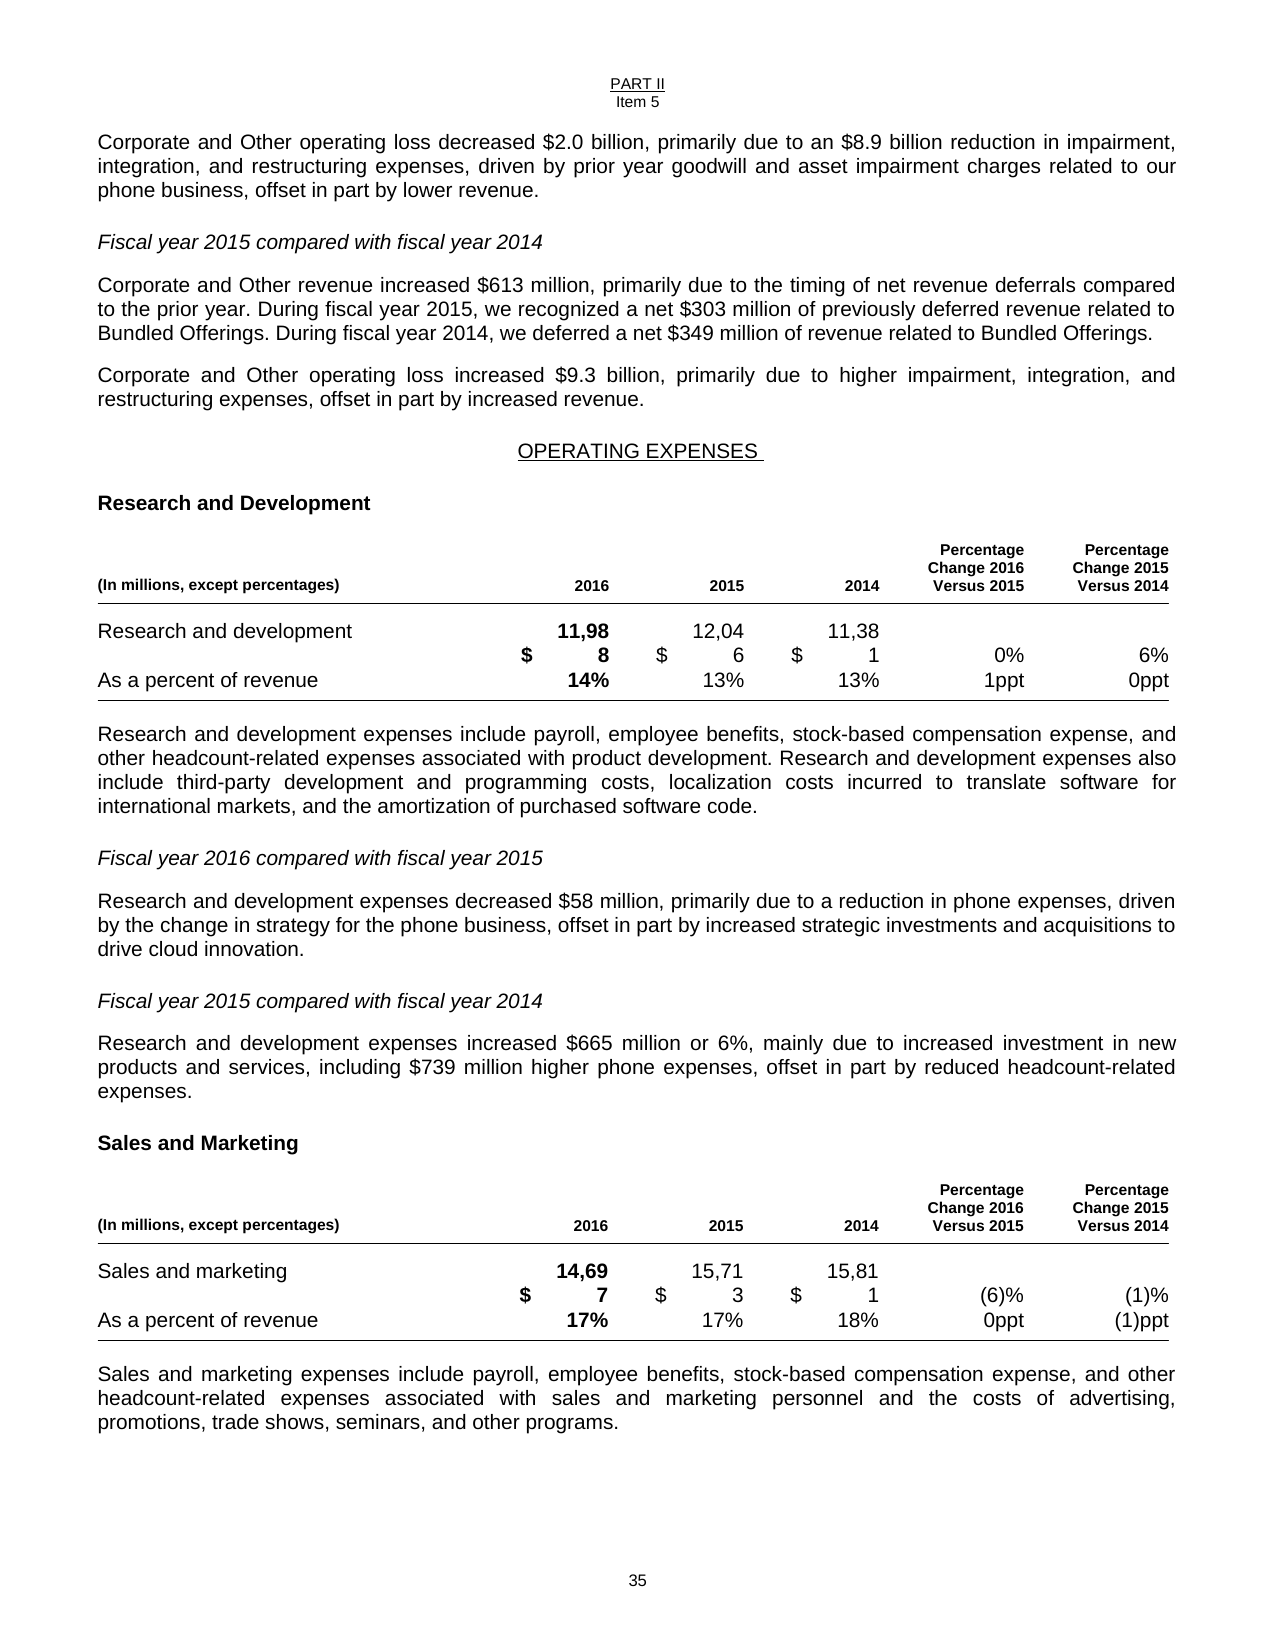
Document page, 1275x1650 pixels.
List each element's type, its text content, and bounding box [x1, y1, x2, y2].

text Corporate and Other operating loss decreased $2.0 billion, primarily due to an $8.9 billion reduction in impairment, integration, and restructuring expenses, driven by prior year goodwill and asset impairment charges related to our phone business, offset in part by lower revenue. [97, 130, 1177, 202]
text Corporate and Other operating loss increased $9.3 billion, primarily due to higher impairment, integration, and restructuring expenses, offset in part by increased revenue. [97, 363, 1177, 411]
text Fiscal year 2015 compared with fiscal year 2014 [97, 988, 1177, 1012]
text Research and development expenses decreased $58 million, primarily due to a reduction in phone expenses, driven by the change in strategy for the phone business, offset in part by increased strategic investments and acquisitions to drive cloud innovation. [97, 888, 1177, 960]
text Corporate and Other revenue increased $613 million, primarily due to the timing of net revenue deferrals compared to the prior year. During fiscal year 2015, we recognized a net $303 million of previously deferred revenue related to Bundled Offerings. During fiscal year 2014, we deferred a net $349 million of revenue related to Bundled Offerings. [97, 272, 1177, 344]
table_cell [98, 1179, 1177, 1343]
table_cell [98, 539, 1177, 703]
text Sales and Marketing [97, 1131, 1177, 1155]
text Research and development expenses increased $665 million or 6%, mainly due to increased investment in new products and services, including $739 million higher phone expenses, offset in part by reduced headcount-related expenses. [97, 1031, 1177, 1103]
text Sales and marketing expenses include payroll, employee benefits, stock-based compensation expense, and other headcount-related expenses associated with sales and marketing personnel and the costs of advertising, promotions, trade shows, seminars, and other programs. [97, 1362, 1177, 1434]
text Fiscal year 2015 compared with fiscal year 2014 [97, 230, 1177, 254]
text Research and Development [97, 491, 1177, 515]
text OPERATING EXPENSES [97, 439, 1177, 463]
text Fiscal year 2016 compared with fiscal year 2015 [97, 846, 1177, 870]
text Research and development expenses include payroll, employee benefits, stock-based compensation expense, and other headcount-related expenses associated with product development. Research and development expenses also include third-party development and programming costs, localization costs incurred to translate software for international markets, and the amortization of purchased software code. [97, 722, 1177, 818]
